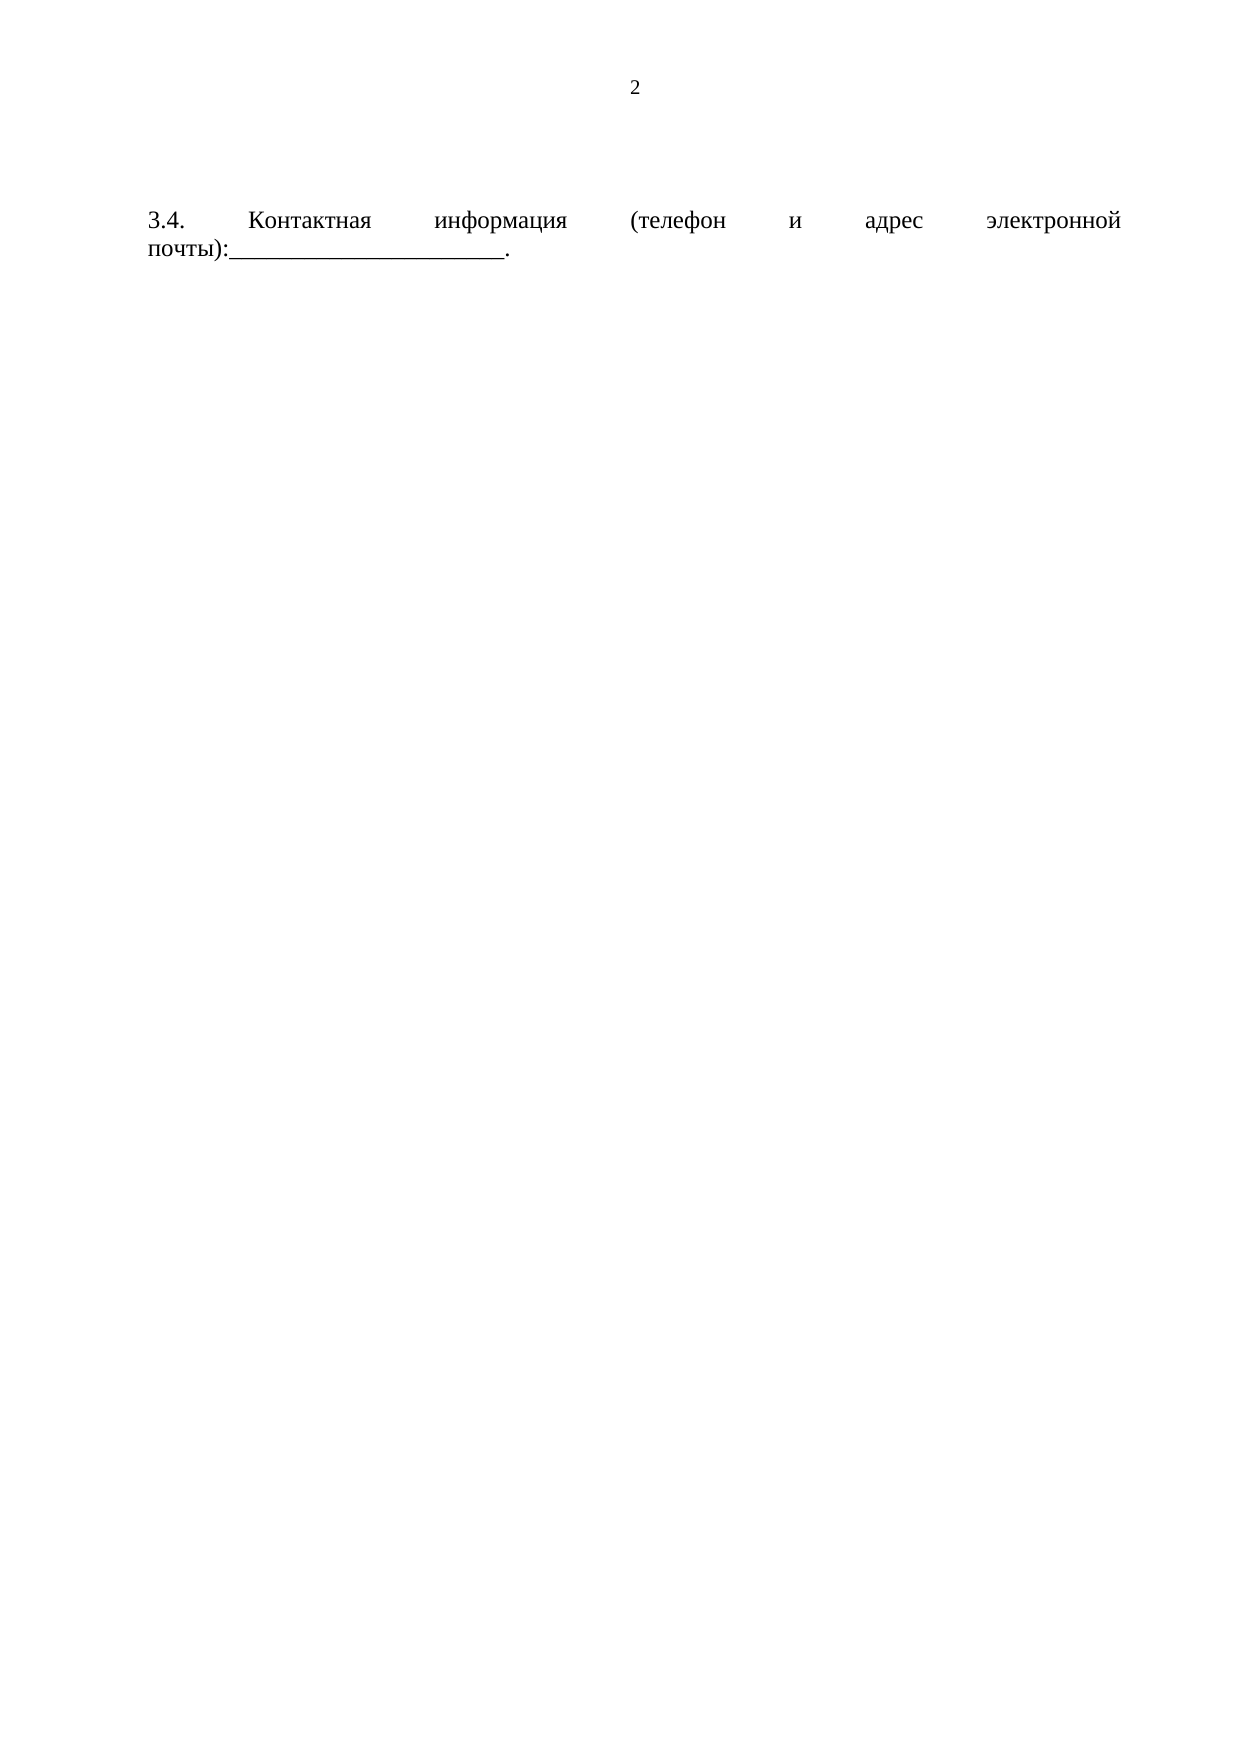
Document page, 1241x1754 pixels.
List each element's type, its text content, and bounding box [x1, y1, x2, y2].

text 3.4. Контактная информация (телефон и адрес электронной почты):______________________. [148, 205, 1122, 262]
